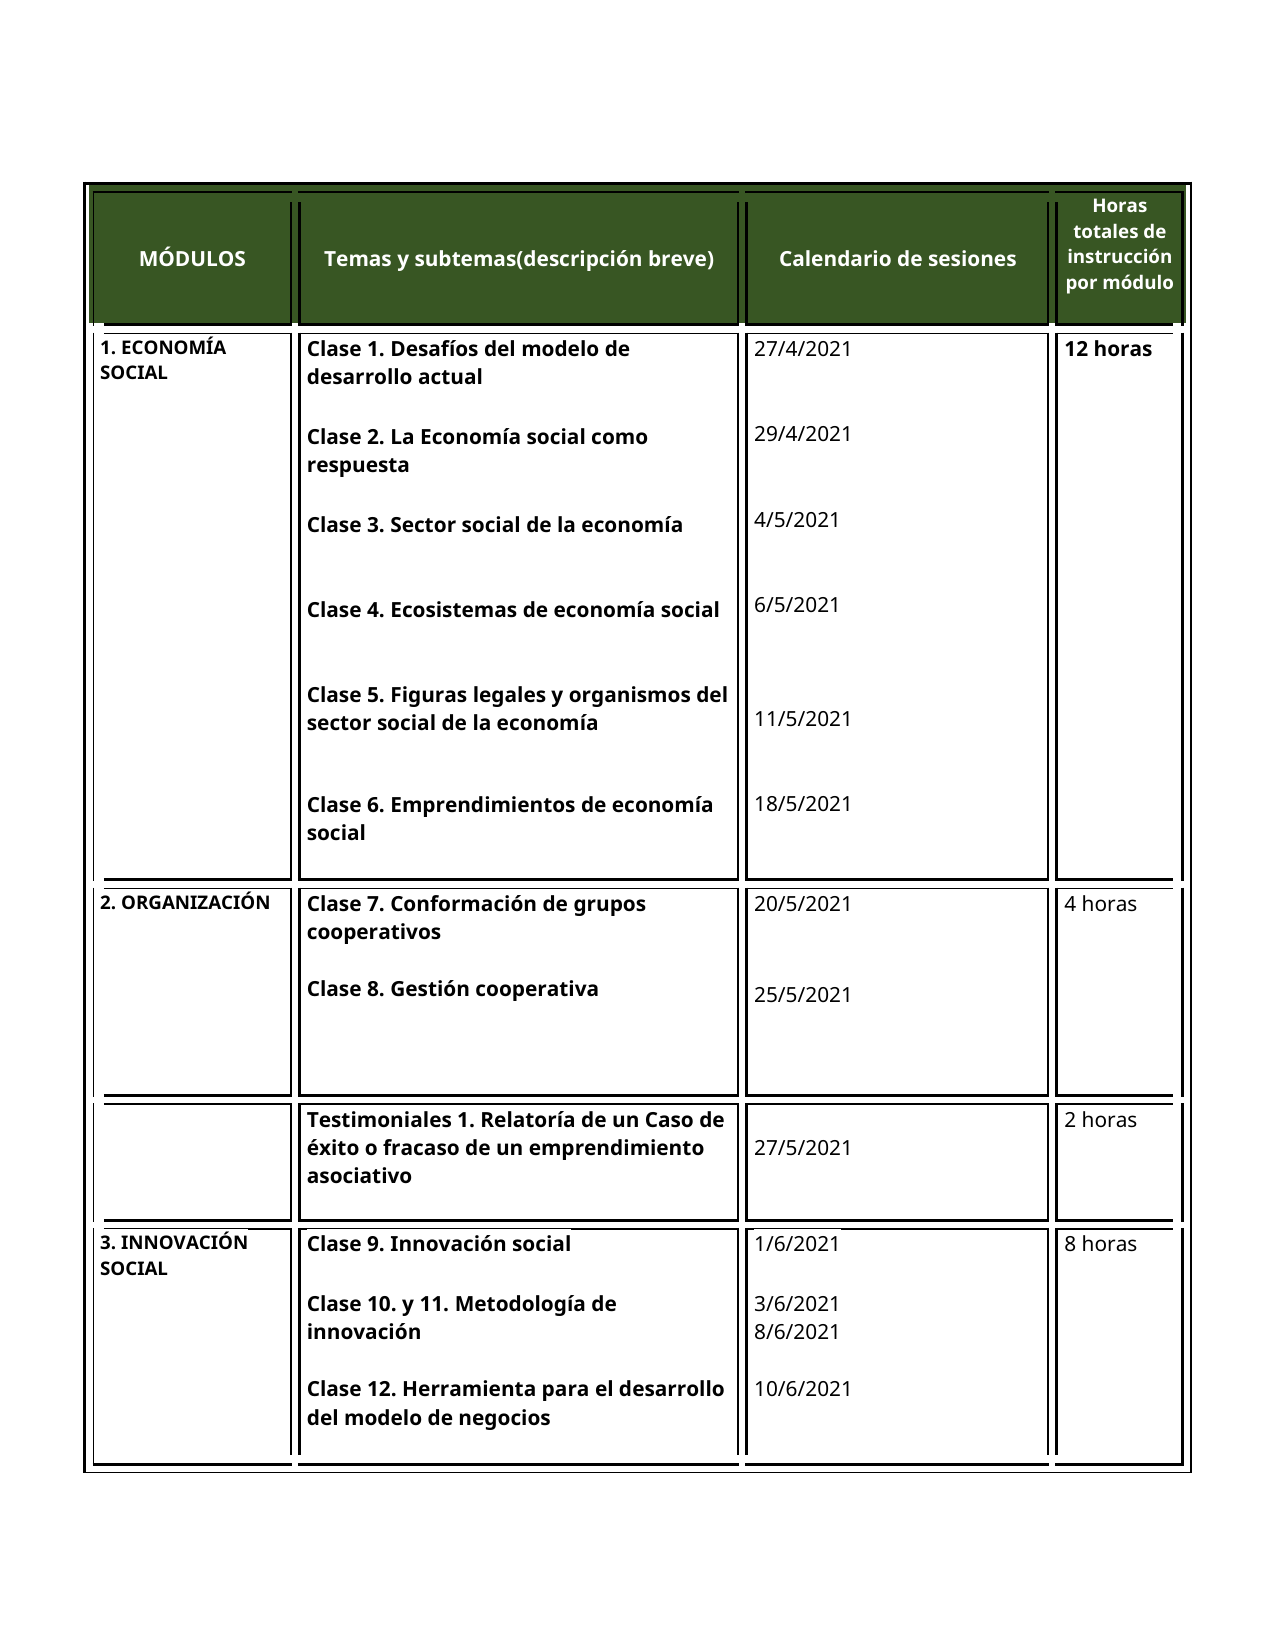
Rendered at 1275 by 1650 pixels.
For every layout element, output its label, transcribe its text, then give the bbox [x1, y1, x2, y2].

table_header MÓDULOS [89, 185, 295, 323]
table_cell Clase 7. Conformación de grupos cooperativos Clase 8. Gestión cooperativa [295, 878, 743, 1094]
table_cell 8 horas [1053, 1219, 1186, 1462]
table_header Temas y subtemas(descripción breve) [295, 185, 743, 323]
table_cell 1. ECONOMÍA SOCIAL [89, 323, 295, 878]
table_cell 27/4/2021 29/4/2021 4/5/2021 6/5/2021 11/5/2021 18/5/2021 [743, 323, 1053, 878]
table_header Calendario de sesiones [743, 185, 1053, 323]
table_cell Clase 1. Desafíos del modelo de desarrollo actual Clase 2. La Economía social como respuesta Clase 3. Sector social de la economía Clase 4. Ecosistemas de economía social Clase 5. Figuras legales y organismos del sector social de la economía Clase 6. Emprendimientos de economía social [295, 323, 743, 878]
table_cell 2. ORGANIZACIÓN [89, 878, 295, 1094]
table_cell Clase 9. Innovación social Clase 10. y 11. Metodología de innovación Clase 12. Herramienta para el desarrollo del modelo de negocios [295, 1219, 743, 1462]
table_header Horas totales de instrucción por módulo [1053, 185, 1186, 323]
table_cell 4 horas [1053, 878, 1186, 1094]
table_cell 3. INNOVACIÓN SOCIAL [89, 1219, 295, 1462]
table_cell 1/6/2021 3/6/2021 8/6/2021 10/6/2021 [743, 1219, 1053, 1462]
table_cell [89, 1094, 295, 1218]
table_cell Testimoniales 1. Relatoría de un Caso de éxito o fracaso de un emprendimiento asociativo [295, 1094, 743, 1218]
table_cell 12 horas [1053, 323, 1186, 878]
table_cell 2 horas [1053, 1094, 1186, 1218]
table_cell 20/5/2021 25/5/2021 [743, 878, 1053, 1094]
table_cell 27/5/2021 [743, 1094, 1053, 1218]
